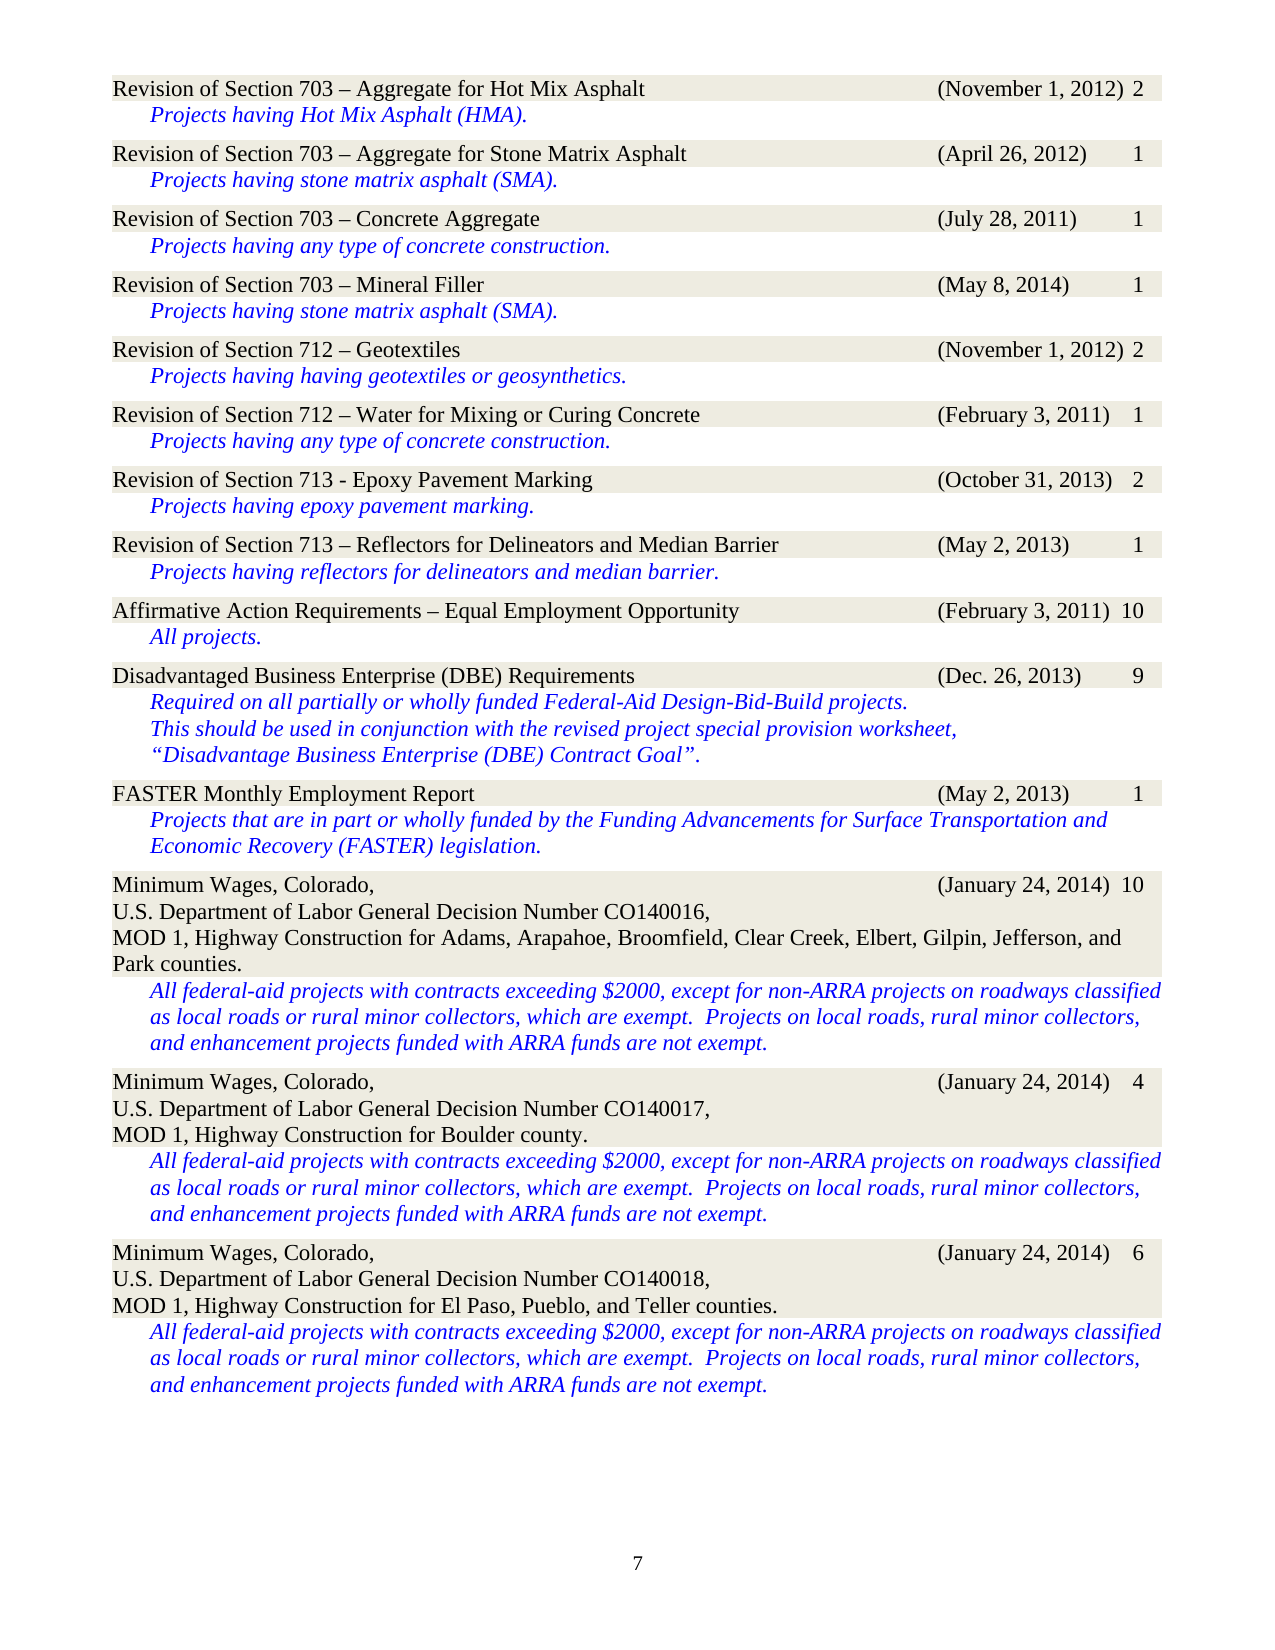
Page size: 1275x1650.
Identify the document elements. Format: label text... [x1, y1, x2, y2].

text Revision of Section 713 – Reflectors for Delineators and Median Barrier (May 2, 2013) 1 [112, 531, 1162, 558]
text Revision of Section 703 – Aggregate for Stone Matrix Asphalt (April 26, 2012) 1 [112, 140, 1162, 167]
text Projects having reflectors for delineators and median barrier. [150, 558, 1162, 584]
text Projects having epoxy pavement marking. [112, 493, 1162, 519]
text Projects having stone matrix asphalt (SMA). [112, 297, 1162, 323]
text Revision of Section 703 – Mineral Filler (May 8, 2014) 1 [112, 271, 1162, 297]
text Required on all partially or wholly funded Federal-Aid Design-Bid-Build projects. [112, 688, 1162, 714]
text Projects having having geotextiles or geosynthetics. [112, 362, 1162, 388]
text Revision of Section 703 – Concrete Aggregate (July 28, 2011) 1 [112, 205, 1162, 232]
text Disadvantaged Business Enterprise (DBE) Requirements (Dec. 26, 2013) 9 [112, 662, 1162, 688]
text All projects. [112, 623, 1162, 649]
text Revision of Section 712 – Geotextiles (November 1, 2012) 2 [112, 336, 1162, 362]
text U.S. Department of Labor General Decision Number CO140018, [112, 1265, 1162, 1292]
text MOD 1, Highway Construction for Adams, Arapahoe, Broomfield, Clear Creek, Elbert, Gilpin, Jefferson, and Park counties. [112, 924, 1162, 977]
text U.S. Department of Labor General Decision Number CO140017, [112, 1095, 1162, 1121]
text Projects having any type of concrete construction. [112, 427, 1162, 454]
text Affirmative Action Requirements – Equal Employment Opportunity (February 3, 2011) 10 [112, 597, 1162, 623]
text U.S. Department of Labor General Decision Number CO140016, [112, 898, 1162, 924]
text Minimum Wages, Colorado, (January 24, 2014) 10 [112, 871, 1162, 898]
text MOD 1, Highway Construction for El Paso, Pueblo, and Teller counties. [112, 1292, 1162, 1318]
text MOD 1, Highway Construction for Boulder county. [112, 1121, 1162, 1147]
text Projects having any type of concrete construction. [150, 232, 1162, 258]
text Projects that are in part or wholly funded by the Funding Advancements for Surface Transportation and Economic Recovery (FASTER) legislation. [150, 806, 1162, 859]
text “Disadvantage Business Enterprise (DBE) Contract Goal”. [112, 741, 1162, 767]
text FASTER Monthly Employment Report (May 2, 2013) 1 [112, 780, 1162, 806]
text Minimum Wages, Colorado, (January 24, 2014) 6 [112, 1239, 1162, 1265]
text Revision of Section 703 – Aggregate for Hot Mix Asphalt (November 1, 2012) 2 [112, 75, 1162, 101]
text This should be used in conjunction with the revised project special provision worksheet, [112, 714, 1162, 741]
text Minimum Wages, Colorado, (January 24, 2014) 4 [112, 1068, 1162, 1095]
text Projects having Hot Mix Asphalt (HMA). [112, 101, 1162, 128]
text Revision of Section 713 - Epoxy Pavement Marking (October 31, 2013) 2 [112, 466, 1162, 493]
text Revision of Section 712 – Water for Mixing or Curing Concrete (February 3, 2011) 1 [112, 401, 1162, 427]
text Projects having stone matrix asphalt (SMA). [112, 167, 1162, 193]
